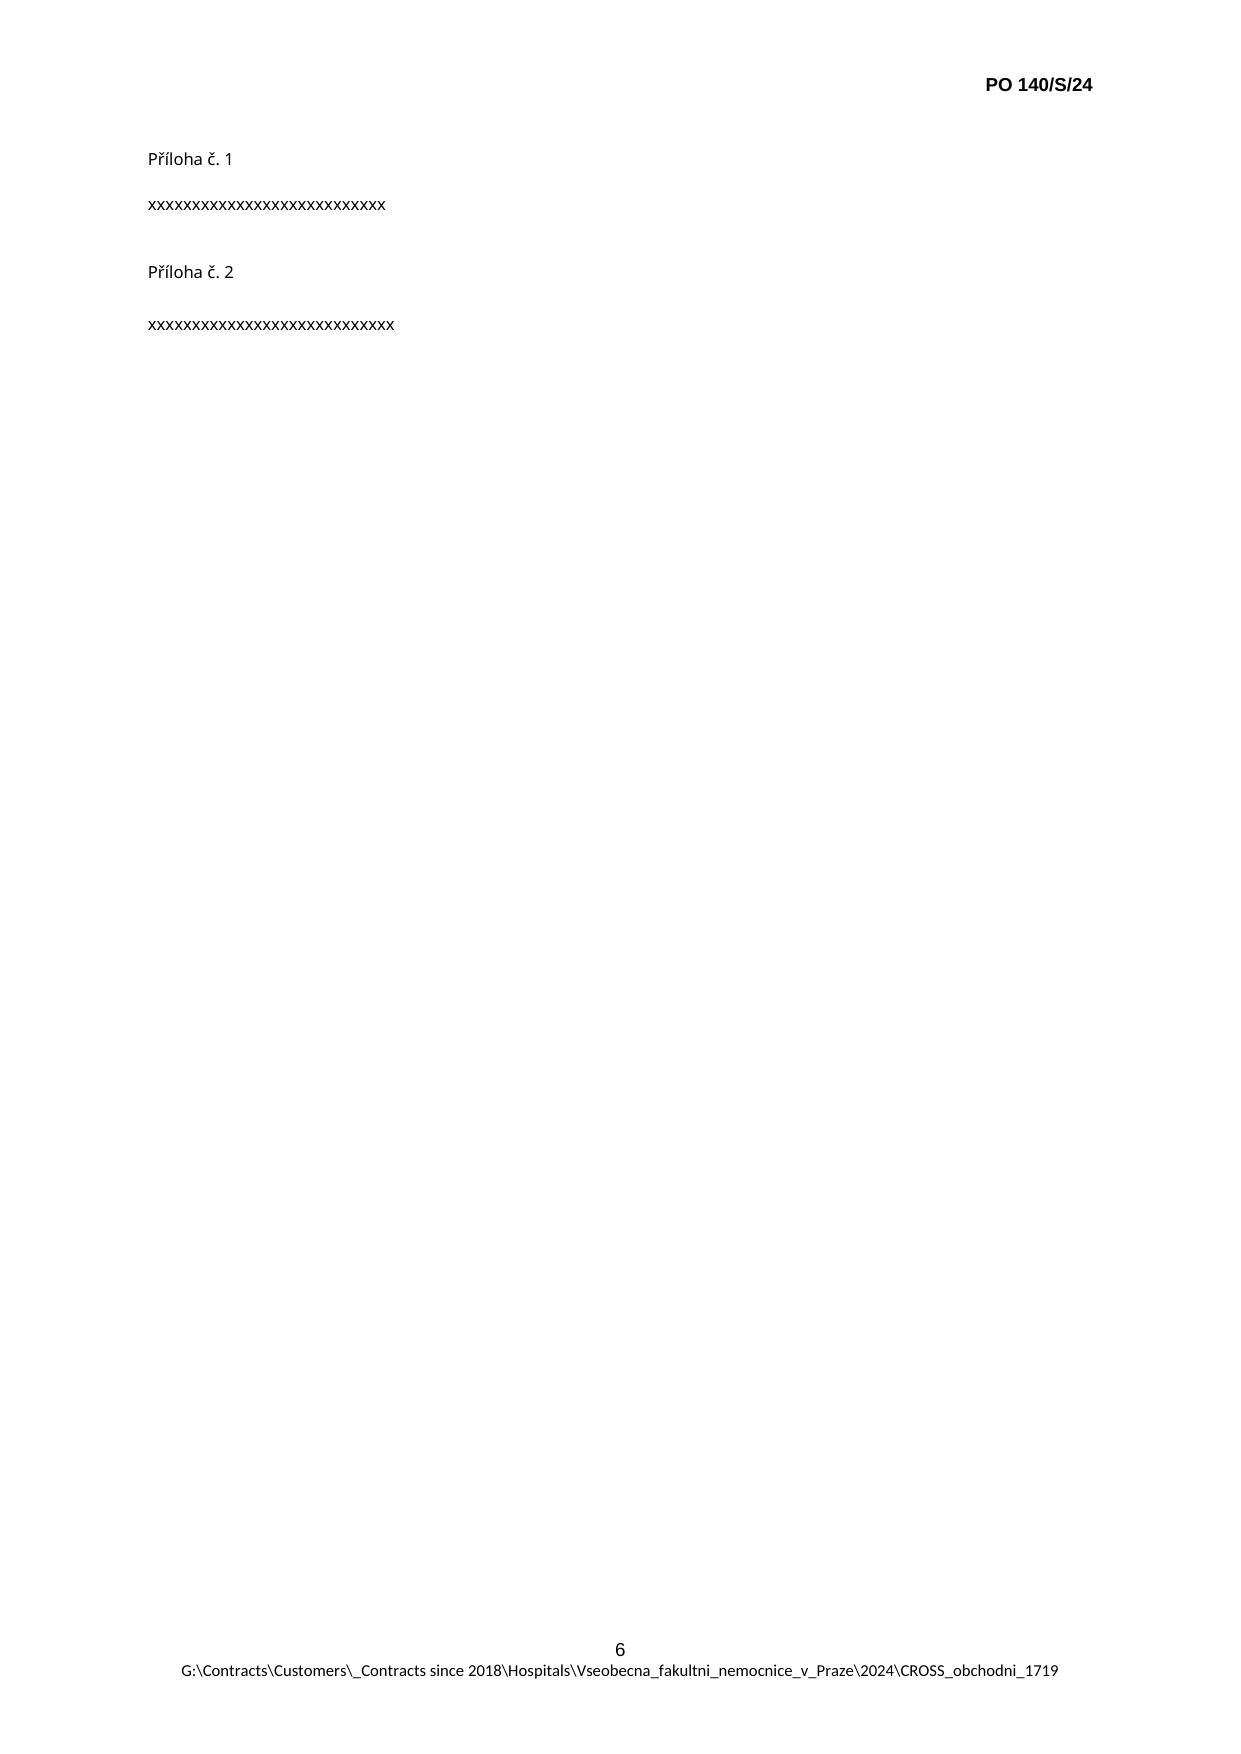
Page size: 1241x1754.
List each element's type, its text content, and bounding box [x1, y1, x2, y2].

text Příloha č. 1 [148, 148, 1093, 170]
text xxxxxxxxxxxxxxxxxxxxxxxxxxxx [148, 312, 1093, 335]
text Příloha č. 2 [148, 261, 1093, 284]
text xxxxxxxxxxxxxxxxxxxxxxxxxxx [148, 193, 1093, 216]
